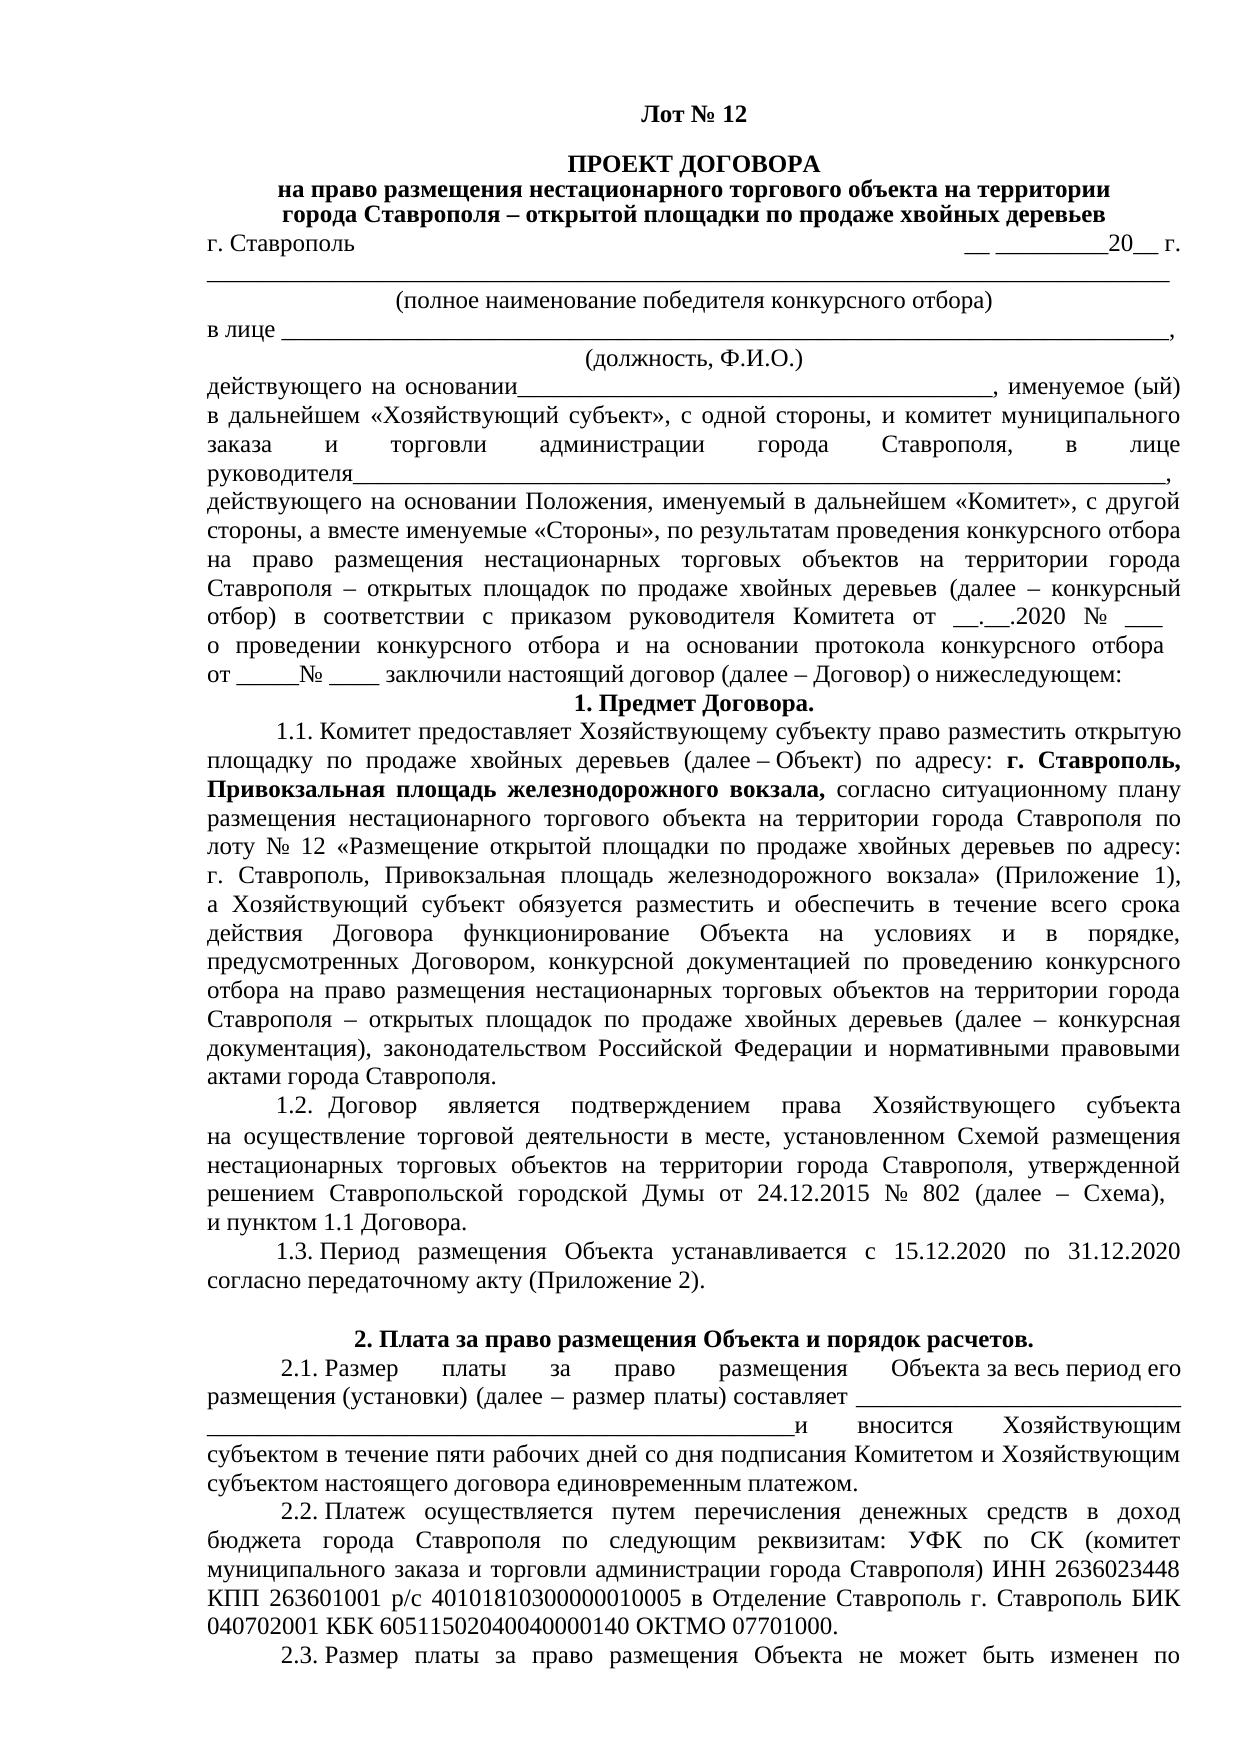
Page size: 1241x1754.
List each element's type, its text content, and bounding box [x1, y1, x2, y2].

text Лот № 12 [207, 103, 1181, 128]
text 2.2. Платеж осуществляется путем перечисления денежных средств в доход бюджета города Ставрополя по следующим реквизитам: УФК по СК (комитет муниципального заказа и торговли администрации города Ставрополя) ИНН 2636023448 КПП 263601001 р/с 40101810300000010005 в Отделение Ставрополь г. Ставрополь БИК 040702001 КБК 60511502040040000140 ОКТМО 07701000. [207, 1496, 1181, 1640]
text г. Ставрополь __ _________20__ г. [207, 228, 1181, 256]
text в лице _______________________________________________________________________, [207, 314, 1181, 343]
text 1. Предмет Договора. [207, 688, 1181, 716]
text 1.2. Договор является подтверждением права Хозяйствующего субъекта на осуществление торговой деятельности в месте, установленном Схемой размещения нестационарных торговых объектов на территории города Ставрополя, утвержденной решением Ставропольской городской Думы от 24.12.2015 № 802 (далее – Схема), и пунктом 1.1 Договора. [207, 1090, 1181, 1236]
text действующего на основании______________________________________, именуемое (ый) в дальнейшем «Хозяйствующий субъект», с одной стороны, и комитет муниципального заказа и торговли администрации города Ставрополя, в лице руководителя_________________________________________________________________, [207, 371, 1181, 486]
text на право размещения нестационарного торгового объекта на территории [207, 178, 1181, 203]
text 2.1. Размер платы за право размещения Объекта за весь период его размещения (установки) (далее – размер платы) составляет __________________________ _______________________________________________и вносится Хозяйствующим субъектом в течение пяти рабочих дней со дня подписания Комитетом и Хозяйствующим субъектом настоящего договора единовременным платежом. [207, 1353, 1181, 1496]
text (полное наименование победителя конкурсного отбора) [207, 285, 1181, 314]
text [207, 1640, 1181, 1669]
text 2. Плата за право размещения Объекта и порядок расчетов. [207, 1324, 1181, 1353]
text ПРОЕКТ ДОГОВОРА [207, 153, 1181, 178]
text города Ставрополя – открытой площадки по продаже хвойных деревьев [207, 203, 1181, 228]
text (должность, Ф.И.О.) [207, 343, 1181, 371]
text 1.1. Комитет предоставляет Хозяйствующему субъекту право разместить открытую площадку по продаже хвойных деревьев (далее – Объект) по адресу: г. Ставрополь, Привокзальная площадь железнодорожного вокзала, согласно ситуационному плану размещения нестационарного торгового объекта на территории города Ставрополя по лоту № 12 «Размещение открытой площадки по продаже хвойных деревьев по адресу: г. Ставрополь, Привокзальная площадь железнодорожного вокзала» (Приложение 1), а Хозяйствующий субъект обязуется разместить и обеспечить в течение всего срока действия Договора функционирование Объекта на условиях и в порядке, предусмотренных Договором, конкурсной документацией по проведению конкурсного отбора на право размещения нестационарных торговых объектов на территории города Ставрополя – открытых площадок по продаже хвойных деревьев (далее – конкурсная документация), законодательством Российской Федерации и нормативными правовыми актами города Ставрополя. [207, 716, 1181, 1090]
text 1.3. Период размещения Объекта устанавливается с 15.12.2020 по 31.12.2020 согласно передаточному акту (Приложение 2). [207, 1236, 1181, 1293]
text _____________________________________________________________________________ [207, 256, 1181, 285]
text действующего на основании Положения, именуемый в дальнейшем «Комитет», с другой стороны, а вместе именуемые «Стороны», по результатам проведения конкурсного отбора на право размещения нестационарных торговых объектов на территории города Ставрополя – открытых площадок по продаже хвойных деревьев (далее – конкурсный отбор) в соответствии с приказом руководителя Комитета от __.__.2020 № ___ о проведении конкурсного отбора и на основании протокола конкурсного отбора от _____№ ____ заключили настоящий договор (далее – Договор) о нижеследующем: [207, 486, 1181, 688]
